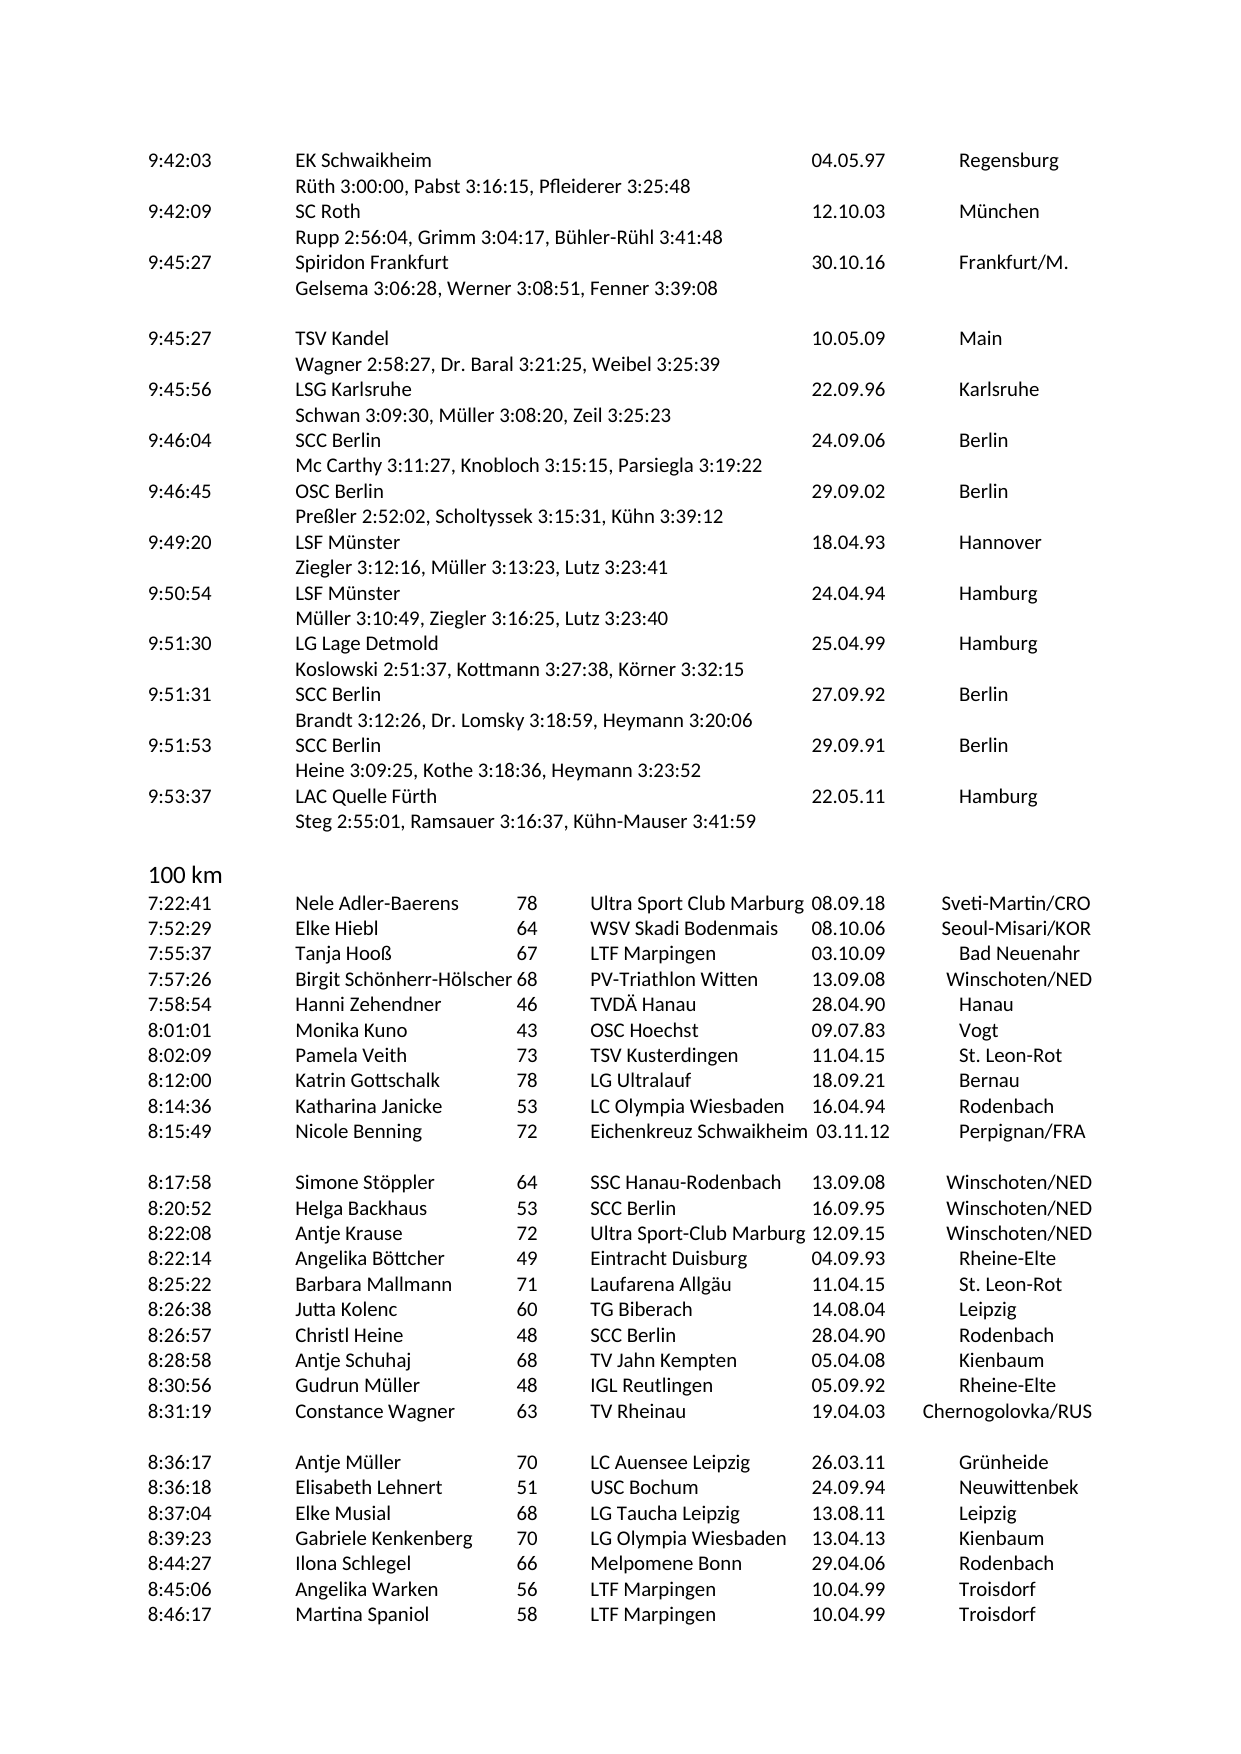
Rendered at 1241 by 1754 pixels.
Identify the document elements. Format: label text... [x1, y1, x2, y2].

text 8:36:17 Antje Müller 70 LC Auensee Leipzig 26.03.11 Grünheide [148, 1449, 1093, 1474]
text 8:36:18 Elisabeth Lehnert 51 USC Bochum 24.09.94 Neuwittenbek [148, 1474, 1093, 1500]
text 8:30:56 Gudrun Müller 48 IGL Reutlingen 05.09.92 Rheine-Elte [148, 1373, 1093, 1398]
text 7:57:26 Birgit Schönherr-Hölscher 68 PV-Triathlon Witten 13.09.08 Winschoten/NED [148, 966, 1093, 991]
text 8:20:52 Helga Backhaus 53 SCC Berlin 16.09.95 Winschoten/NED [148, 1195, 1093, 1220]
text 9:51:53 SCC Berlin 29.09.91 Berlin [148, 732, 1093, 758]
text 8:26:57 Christl Heine 48 SCC Berlin 28.04.90 Rodenbach [148, 1322, 1093, 1347]
text 8:45:06 Angelika Warken 56 LTF Marpingen 10.04.99 Troisdorf [148, 1576, 1093, 1601]
text Rupp 2:56:04, Grimm 3:04:17, Bühler-Rühl 3:41:48 [148, 224, 1093, 249]
text 8:31:19 Constance Wagner 63 TV Rheinau 19.04.03 Chernogolovka/RUS [148, 1398, 1093, 1423]
text 7:58:54 Hanni Zehendner 46 TVDÄ Hanau 28.04.90 Hanau [148, 991, 1093, 1017]
text 7:22:41 Nele Adler-Baerens 78 Ultra Sport Club Marburg 08.09.18 Sveti-Martin/CRO [148, 890, 1093, 915]
text 9:46:45 OSC Berlin 29.09.02 Berlin [148, 478, 1093, 503]
text 9:51:31 SCC Berlin 27.09.92 Berlin [148, 681, 1093, 707]
text 8:46:17 Martina Spaniol 58 LTF Marpingen 10.04.99 Troisdorf [148, 1601, 1093, 1627]
text Koslowski 2:51:37, Kottmann 3:27:38, Körner 3:32:15 [148, 656, 1093, 681]
text Heine 3:09:25, Kothe 3:18:36, Heymann 3:23:52 [148, 758, 1093, 783]
text Gelsema 3:06:28, Werner 3:08:51, Fenner 3:39:08 [148, 275, 1093, 300]
text 8:15:49 Nicole Benning 72 Eichenkreuz Schwaikheim 03.11.12 Perpignan/FRA [148, 1118, 1093, 1144]
text 9:50:54 LSF Münster 24.04.94 Hamburg [148, 580, 1093, 605]
text 9:46:04 SCC Berlin 24.09.06 Berlin [148, 427, 1093, 453]
text 9:42:09 SC Roth 12.10.03 München [148, 198, 1093, 224]
text 9:53:37 LAC Quelle Fürth 22.05.11 Hamburg [148, 783, 1093, 808]
text 8:01:01 Monika Kuno 43 OSC Hoechst 09.07.83 Vogt [148, 1017, 1093, 1042]
text 9:45:27 Spiridon Frankfurt 30.10.16 Frankfurt/M. [148, 249, 1093, 275]
text Schwan 3:09:30, Müller 3:08:20, Zeil 3:25:23 [148, 402, 1093, 427]
text 9:42:03 EK Schwaikheim 04.05.97 Regensburg [148, 148, 1093, 173]
text 8:28:58 Antje Schuhaj 68 TV Jahn Kempten 05.04.08 Kienbaum [148, 1347, 1093, 1373]
text 8:22:08 Antje Krause 72 Ultra Sport-Club Marburg 12.09.15 Winschoten/NED [148, 1220, 1093, 1246]
text 8:39:23 Gabriele Kenkenberg 70 LG Olympia Wiesbaden 13.04.13 Kienbaum [148, 1525, 1093, 1551]
text 7:52:29 Elke Hiebl 64 WSV Skadi Bodenmais 08.10.06 Seoul-Misari/KOR [148, 915, 1093, 941]
text Ziegler 3:12:16, Müller 3:13:23, Lutz 3:23:41 [148, 554, 1093, 580]
text 9:45:27 TSV Kandel 10.05.09 Main [148, 326, 1093, 351]
text 8:25:22 Barbara Mallmann 71 Laufarena Allgäu 11.04.15 St. Leon-Rot [148, 1271, 1093, 1296]
text 8:14:36 Katharina Janicke 53 LC Olympia Wiesbaden 16.04.94 Rodenbach [148, 1093, 1093, 1118]
text Preßler 2:52:02, Scholtyssek 3:15:31, Kühn 3:39:12 [148, 503, 1093, 529]
text 100 km [148, 859, 1093, 890]
text 8:37:04 Elke Musial 68 LG Taucha Leipzig 13.08.11 Leipzig [148, 1500, 1093, 1525]
text Brandt 3:12:26, Dr. Lomsky 3:18:59, Heymann 3:20:06 [148, 707, 1093, 732]
text Mc Carthy 3:11:27, Knobloch 3:15:15, Parsiegla 3:19:22 [148, 453, 1093, 478]
text Rüth 3:00:00, Pabst 3:16:15, Pfleiderer 3:25:48 [148, 173, 1093, 198]
text 8:22:14 Angelika Böttcher 49 Eintracht Duisburg 04.09.93 Rheine-Elte [148, 1246, 1093, 1271]
text Wagner 2:58:27, Dr. Baral 3:21:25, Weibel 3:25:39 [148, 351, 1093, 376]
text 9:51:30 LG Lage Detmold 25.04.99 Hamburg [148, 631, 1093, 656]
text 8:02:09 Pamela Veith 73 TSV Kusterdingen 11.04.15 St. Leon-Rot [148, 1042, 1093, 1068]
text Steg 2:55:01, Ramsauer 3:16:37, Kühn-Mauser 3:41:59 [148, 808, 1093, 834]
text 8:44:27 Ilona Schlegel 66 Melpomene Bonn 29.04.06 Rodenbach [148, 1551, 1093, 1576]
text 8:12:00 Katrin Gottschalk 78 LG Ultralauf 18.09.21 Bernau [148, 1068, 1093, 1093]
text 7:55:37 Tanja Hooß 67 LTF Marpingen 03.10.09 Bad Neuenahr [148, 941, 1093, 966]
text 8:26:38 Jutta Kolenc 60 TG Biberach 14.08.04 Leipzig [148, 1296, 1093, 1322]
text 9:49:20 LSF Münster 18.04.93 Hannover [148, 529, 1093, 554]
text Müller 3:10:49, Ziegler 3:16:25, Lutz 3:23:40 [148, 605, 1093, 631]
text 9:45:56 LSG Karlsruhe 22.09.96 Karlsruhe [148, 376, 1093, 402]
text 8:17:58 Simone Stöppler 64 SSC Hanau-Rodenbach 13.09.08 Winschoten/NED [148, 1169, 1093, 1195]
